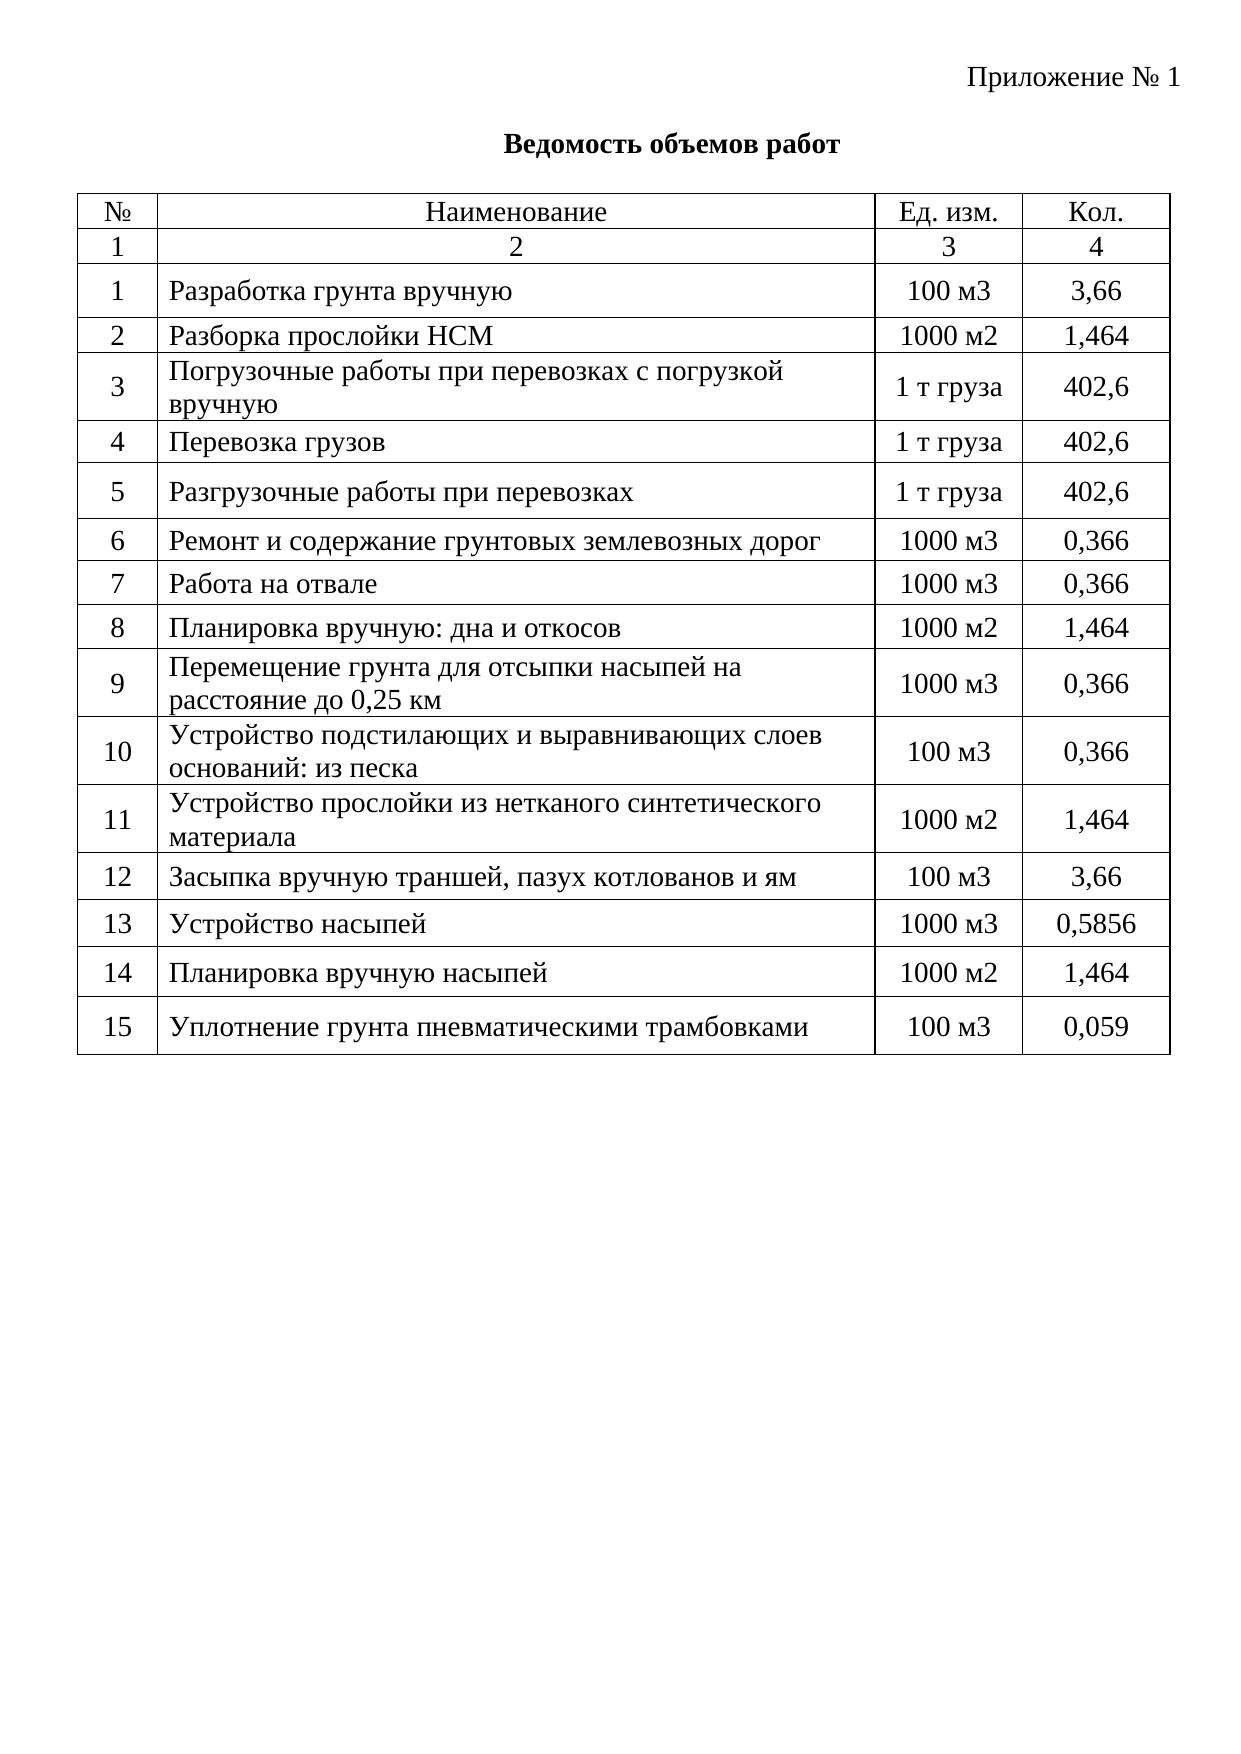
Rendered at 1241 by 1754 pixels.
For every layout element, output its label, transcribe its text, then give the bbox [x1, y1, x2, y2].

table_cell Ремонт и содержание грунтовых землевозных дорог [158, 519, 874, 560]
table_cell 4 [1023, 229, 1169, 262]
table_cell 3 [78, 353, 157, 420]
table_header Ед. изм. [876, 194, 1022, 228]
table_cell 1 т груза [876, 463, 1022, 518]
table_cell 100 м3 [876, 717, 1022, 784]
table_cell 0,366 [1023, 519, 1169, 560]
table_cell 3 [876, 229, 1022, 262]
table_cell Устройство прослойки из нетканого синтетического материала [158, 785, 874, 852]
table_cell 1000 м2 [876, 785, 1022, 852]
table_cell Разработка грунта вручную [158, 264, 874, 317]
table_cell 1,464 [1023, 318, 1169, 352]
table_cell 1 [78, 264, 157, 317]
table_cell Устройство насыпей [158, 900, 874, 946]
table_cell 4 [78, 421, 157, 462]
table_cell 2 [158, 229, 874, 262]
table_cell 100 м3 [876, 264, 1022, 317]
table_cell 15 [78, 997, 157, 1054]
table_cell Планировка вручную насыпей [158, 947, 874, 996]
table_cell Работа на отвале [158, 561, 874, 604]
table_cell Планировка вручную: дна и откосов [158, 605, 874, 648]
table_cell 1000 м3 [876, 649, 1022, 716]
table_cell 100 м3 [876, 997, 1022, 1054]
table_cell 1,464 [1023, 947, 1169, 996]
table_cell 100 м3 [876, 853, 1022, 899]
table_cell 10 [78, 717, 157, 784]
table_cell 1,464 [1023, 605, 1169, 648]
table_cell Перевозка грузов [158, 421, 874, 462]
table_cell 402,6 [1023, 353, 1169, 420]
table_cell Погрузочные работы при перевозках с погрузкой вручную [158, 353, 874, 420]
table_cell 1,464 [1023, 785, 1169, 852]
table_cell 3,66 [1023, 853, 1169, 899]
table_cell 1 [78, 229, 157, 262]
table_cell 13 [78, 900, 157, 946]
table_cell 9 [78, 649, 157, 716]
table_cell 1000 м2 [876, 605, 1022, 648]
table_cell 7 [78, 561, 157, 604]
table_cell 8 [78, 605, 157, 648]
table_header Наименование [158, 194, 874, 228]
table_cell 0,366 [1023, 561, 1169, 604]
table_cell 0,366 [1023, 717, 1169, 784]
table_header Кол. [1023, 194, 1169, 228]
table_cell 1000 м2 [876, 947, 1022, 996]
table_cell Уплотнение грунта пневматическими трамбовками [158, 997, 874, 1054]
table_cell 0,059 [1023, 997, 1169, 1054]
table_cell 0,5856 [1023, 900, 1169, 946]
table_cell 402,6 [1023, 463, 1169, 518]
table_cell 0,366 [1023, 649, 1169, 716]
table_cell 12 [78, 853, 157, 899]
table_cell Разгрузочные работы при перевозках [158, 463, 874, 518]
table_cell 3,66 [1023, 264, 1169, 317]
table_cell Засыпка вручную траншей, пазух котлованов и ям [158, 853, 874, 899]
list Приложение № 1 [89, 59, 1181, 93]
table_cell Перемещение грунта для отсыпки насыпей на расстояние до 0,25 км [158, 649, 874, 716]
table_cell 402,6 [1023, 421, 1169, 462]
table_cell 1 т груза [876, 421, 1022, 462]
table_cell 1 т груза [876, 353, 1022, 420]
table_cell 1000 м3 [876, 519, 1022, 560]
table_header № [78, 194, 157, 228]
table_cell 11 [78, 785, 157, 852]
table_cell 6 [78, 519, 157, 560]
table_cell 2 [78, 318, 157, 352]
table_cell 14 [78, 947, 157, 996]
table_cell 5 [78, 463, 157, 518]
table_cell Устройство подстилающих и выравнивающих слоев оснований: из песка [158, 717, 874, 784]
table_cell 1000 м3 [876, 561, 1022, 604]
table_cell 1000 м2 [876, 318, 1022, 352]
table_cell 1000 м3 [876, 900, 1022, 946]
table_cell Разборка прослойки НСМ [158, 318, 874, 352]
list Ведомость объемов работ [162, 126, 1181, 160]
